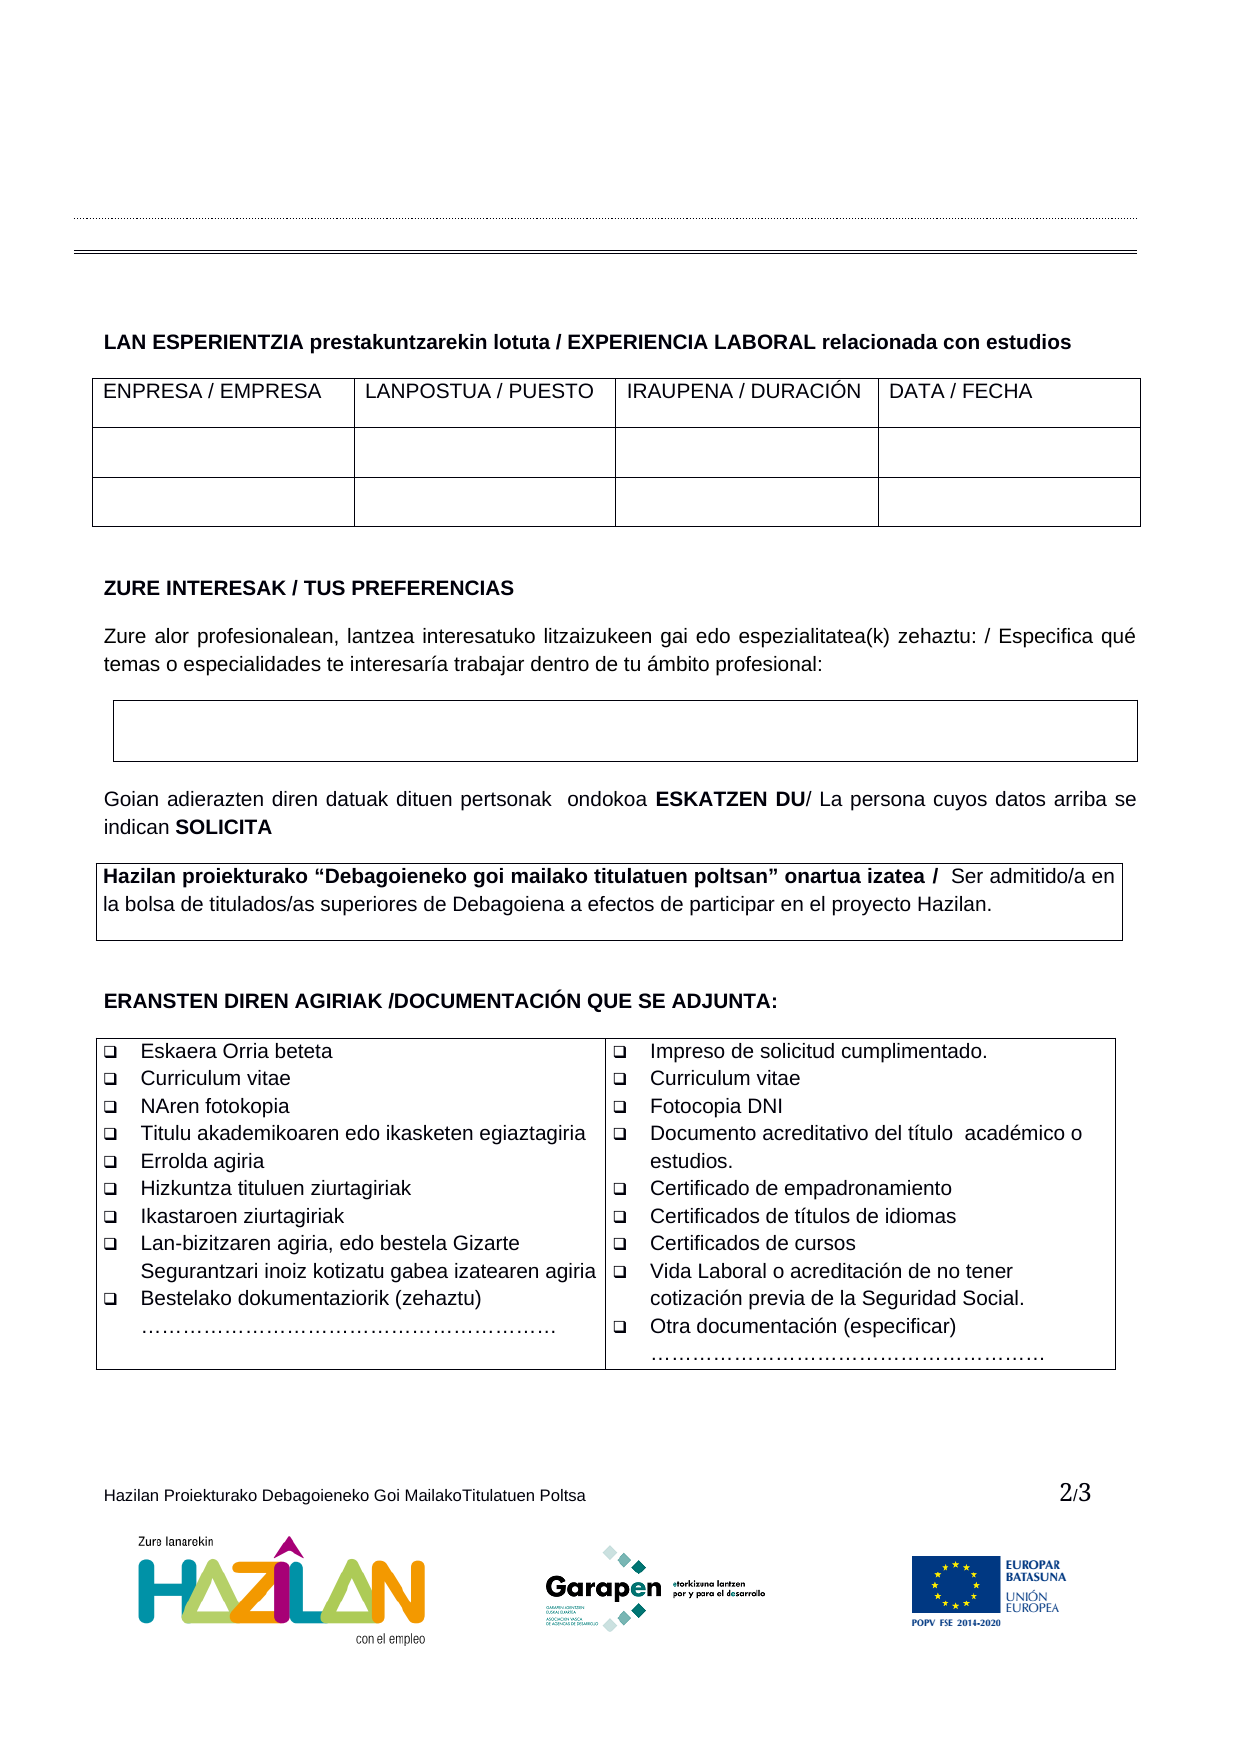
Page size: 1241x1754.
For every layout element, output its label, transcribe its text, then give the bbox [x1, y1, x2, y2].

text LAN ESPERIENTZIA prestakuntzarekin lotuta / EXPERIENCIA LABORAL relacionada con estudios [103, 329, 1137, 353]
table_header IRAUPENA / DURACIÓN [616, 379, 878, 427]
text ERANSTEN DIREN AGIRIAK /DOCUMENTACIÓN QUE SE ADJUNTA: [103, 989, 1137, 1013]
table_cell [879, 428, 1140, 477]
table_header Hazilan proiekturako “Debagoieneko goi mailako titulatuen poltsan” onartua izatea / Ser admitido/a en la bolsa de titulados/as superiores de Debagoiena a efectos de participar en el proyecto Hazilan. [97, 864, 1122, 940]
text ZURE INTERESAK / TUS PREFERENCIAS [103, 576, 1137, 599]
table_cell [93, 428, 354, 477]
text Goian adierazten diren datuak dituen pertsonak ondokoa ESKATZEN DU/ La persona cuyos datos arriba se indican SOLICITA [103, 787, 1137, 838]
table_header LANPOSTUA / PUESTO [355, 379, 615, 427]
table_header Eskaera Orria beteta Curriculum vitae NAren fotokopia Titulu akademikoaren edo ikasketen egiaztagiria Errolda agiria Hizkuntza tituluen ziurtagiriak Ikastaroen ziurtagiriak Lan-bizitzaren agiria, edo bestela Gizarte Segurantzari inoiz kotizatu gabea izatearen agiria Bestelako dokumentaziorik (zehaztu) …………………………………………………… [97, 1039, 605, 1368]
text Zure alor profesionalean, lantzea interesatuko litzaizukeen gai edo espezialitatea(k) zehaztu: / Especifica qué temas o especialidades te interesaría trabajar dentro de tu ámbito profesional: [103, 624, 1137, 675]
table_cell [616, 478, 878, 526]
table_cell [93, 478, 354, 526]
table_cell [616, 428, 878, 477]
table_header Impreso de solicitud cumplimentado. Curriculum vitae Fotocopia DNI Documento acreditativo del título académico o estudios. Certificado de empadronamiento Certificados de títulos de idiomas Certificados de cursos Vida Laboral o acreditación de no tener cotización previa de la Seguridad Social. Otra documentación (especificar) ………………………………………………… [606, 1039, 1115, 1368]
table_header DATA / FECHA [879, 379, 1140, 427]
table_header ENPRESA / EMPRESA [93, 379, 354, 427]
table_cell [355, 428, 615, 477]
table_cell [355, 478, 615, 526]
table_cell [879, 478, 1140, 526]
picture [103, 1513, 1137, 1661]
